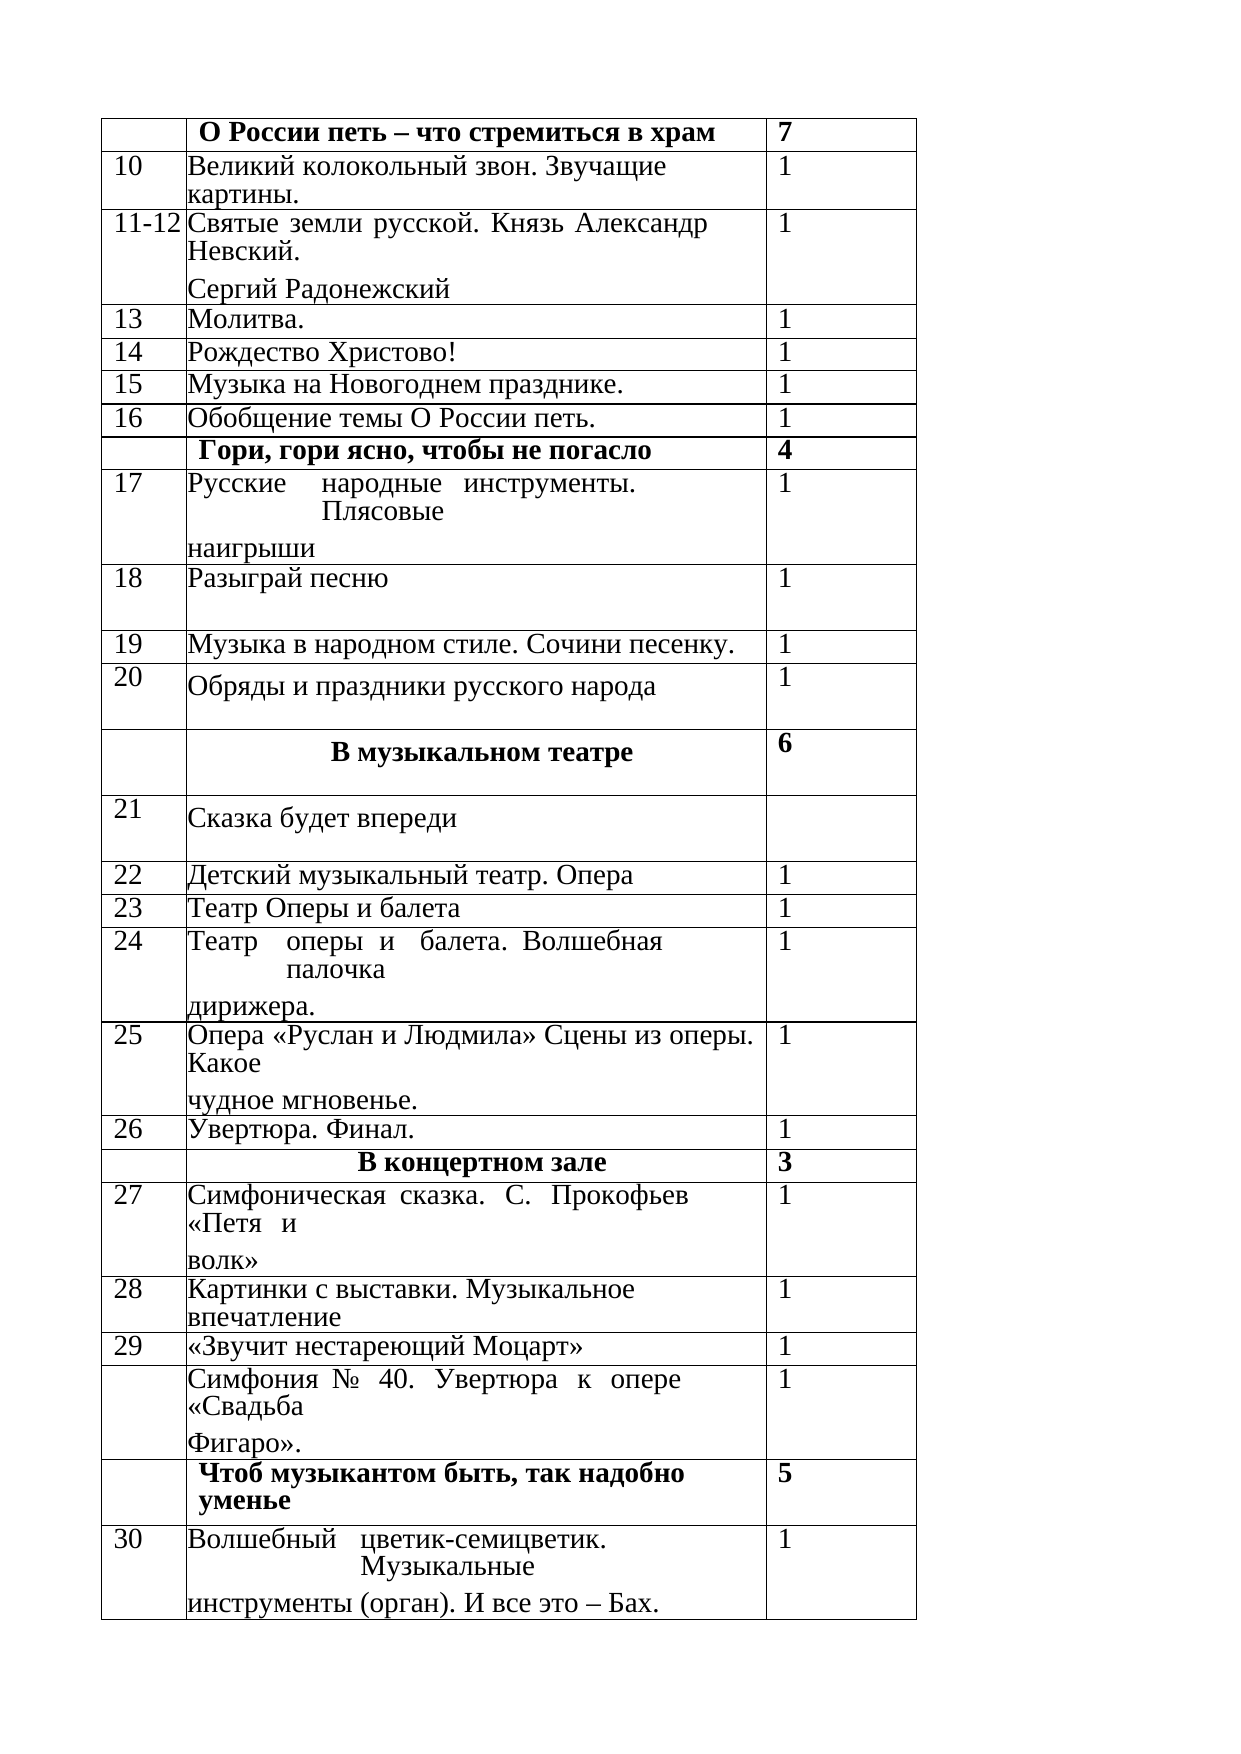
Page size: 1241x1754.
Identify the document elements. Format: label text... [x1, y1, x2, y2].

table_cell 17 [102, 470, 186, 564]
table_cell 21 [102, 796, 186, 861]
table_cell 1 [767, 1023, 916, 1115]
table_cell 7 [767, 119, 916, 151]
table_cell Театр оперы и балета. Волшебная палочка дирижера. [187, 928, 766, 1021]
table_cell 13 [102, 305, 186, 337]
table_cell [102, 1366, 186, 1459]
table_cell Увертюра. Финал. [187, 1116, 766, 1148]
table_cell 1 [767, 152, 916, 209]
table_cell Картинки с выставки. Музыкальное впечатление [187, 1277, 766, 1332]
table_cell 1 [767, 1277, 916, 1332]
table_cell Святые земли русской. Князь Александр Невский. Сергий Радонежский [187, 210, 766, 304]
table_cell [102, 730, 186, 795]
table_cell 4 [767, 438, 916, 469]
table_cell Русские народные инструменты. Плясовые наигрыши [187, 470, 766, 564]
table_cell 28 [102, 1277, 186, 1332]
table_cell 26 [102, 1116, 186, 1148]
table_cell Великий колокольный звон. Звучащие картины. [187, 152, 766, 209]
table_cell 6 [767, 730, 916, 795]
table_cell 1 [767, 1366, 916, 1459]
table_cell 23 [102, 895, 186, 927]
table_cell Музыка на Новогоднем празднике. [187, 371, 766, 403]
table_cell [102, 1150, 186, 1182]
table_cell 11-12 [102, 210, 186, 304]
table_cell Чтоб музыкантом быть, так надобно уменье [187, 1460, 766, 1525]
table_cell 1 [767, 862, 916, 894]
table_cell Симфония № 40. Увертюра к опере «Свадьба Фигаро». [187, 1366, 766, 1459]
table_cell В концертном зале [187, 1150, 766, 1182]
table_cell 1 [767, 210, 916, 304]
table_cell О России петь – что стремиться в храм [187, 119, 766, 151]
table_cell Музыка в народном стиле. Сочини песенку. [187, 631, 766, 663]
table_cell Рождество Христово! [187, 339, 766, 370]
table_cell 1 [767, 339, 916, 370]
table_cell 15 [102, 371, 186, 403]
table_cell Детский музыкальный театр. Опера [187, 862, 766, 894]
table_cell 1 [767, 371, 916, 403]
table_cell Обряды и праздники русского народа [187, 664, 766, 729]
table_cell 16 [102, 405, 186, 436]
table_cell Опера «Руслан и Людмила» Сцены из оперы. Какое чудное мгновенье. [187, 1023, 766, 1115]
table_cell [102, 438, 186, 469]
table_cell 1 [767, 631, 916, 663]
table_cell 1 [767, 664, 916, 729]
table_cell 1 [767, 928, 916, 1021]
table_cell 1 [767, 470, 916, 564]
table_cell Театр Оперы и балета [187, 895, 766, 927]
table_cell 1 [767, 1333, 916, 1365]
table_cell 1 [767, 1526, 916, 1619]
table_cell 1 [767, 565, 916, 630]
table_cell Гори, гори ясно, чтобы не погасло [187, 438, 766, 469]
table_cell 20 [102, 664, 186, 729]
table_cell 1 [767, 305, 916, 337]
table_cell «Звучит нестареющий Моцарт» [187, 1333, 766, 1365]
table_cell Сказка будет впереди [187, 796, 766, 861]
table_cell 10 [102, 152, 186, 209]
table_cell 1 [767, 895, 916, 927]
table_cell Разыграй песню [187, 565, 766, 630]
table_cell 1 [767, 405, 916, 436]
table_cell 24 [102, 928, 186, 1021]
table_cell В музыкальном театре [187, 730, 766, 795]
table_cell 22 [102, 862, 186, 894]
table_cell Волшебный цветик-семицветик. Музыкальные инструменты (орган). И все это – Бах. [187, 1526, 766, 1619]
table_cell 3 [767, 1150, 916, 1182]
table_cell Обобщение темы О России петь. [187, 405, 766, 436]
table_cell 1 [767, 1116, 916, 1148]
table_cell 25 [102, 1023, 186, 1115]
table_cell 27 [102, 1183, 186, 1276]
table_cell 30 [102, 1526, 186, 1619]
table_cell [767, 796, 916, 861]
table_cell 14 [102, 339, 186, 370]
table_cell [102, 1460, 186, 1525]
table_cell 1 [767, 1183, 916, 1276]
table_cell [102, 119, 186, 151]
table_cell 18 [102, 565, 186, 630]
table_cell Симфоническая сказка. С. Прокофьев «Петя и волк» [187, 1183, 766, 1276]
table_cell Молитва. [187, 305, 766, 337]
table_cell 19 [102, 631, 186, 663]
table_cell 29 [102, 1333, 186, 1365]
table_cell 5 [767, 1460, 916, 1525]
